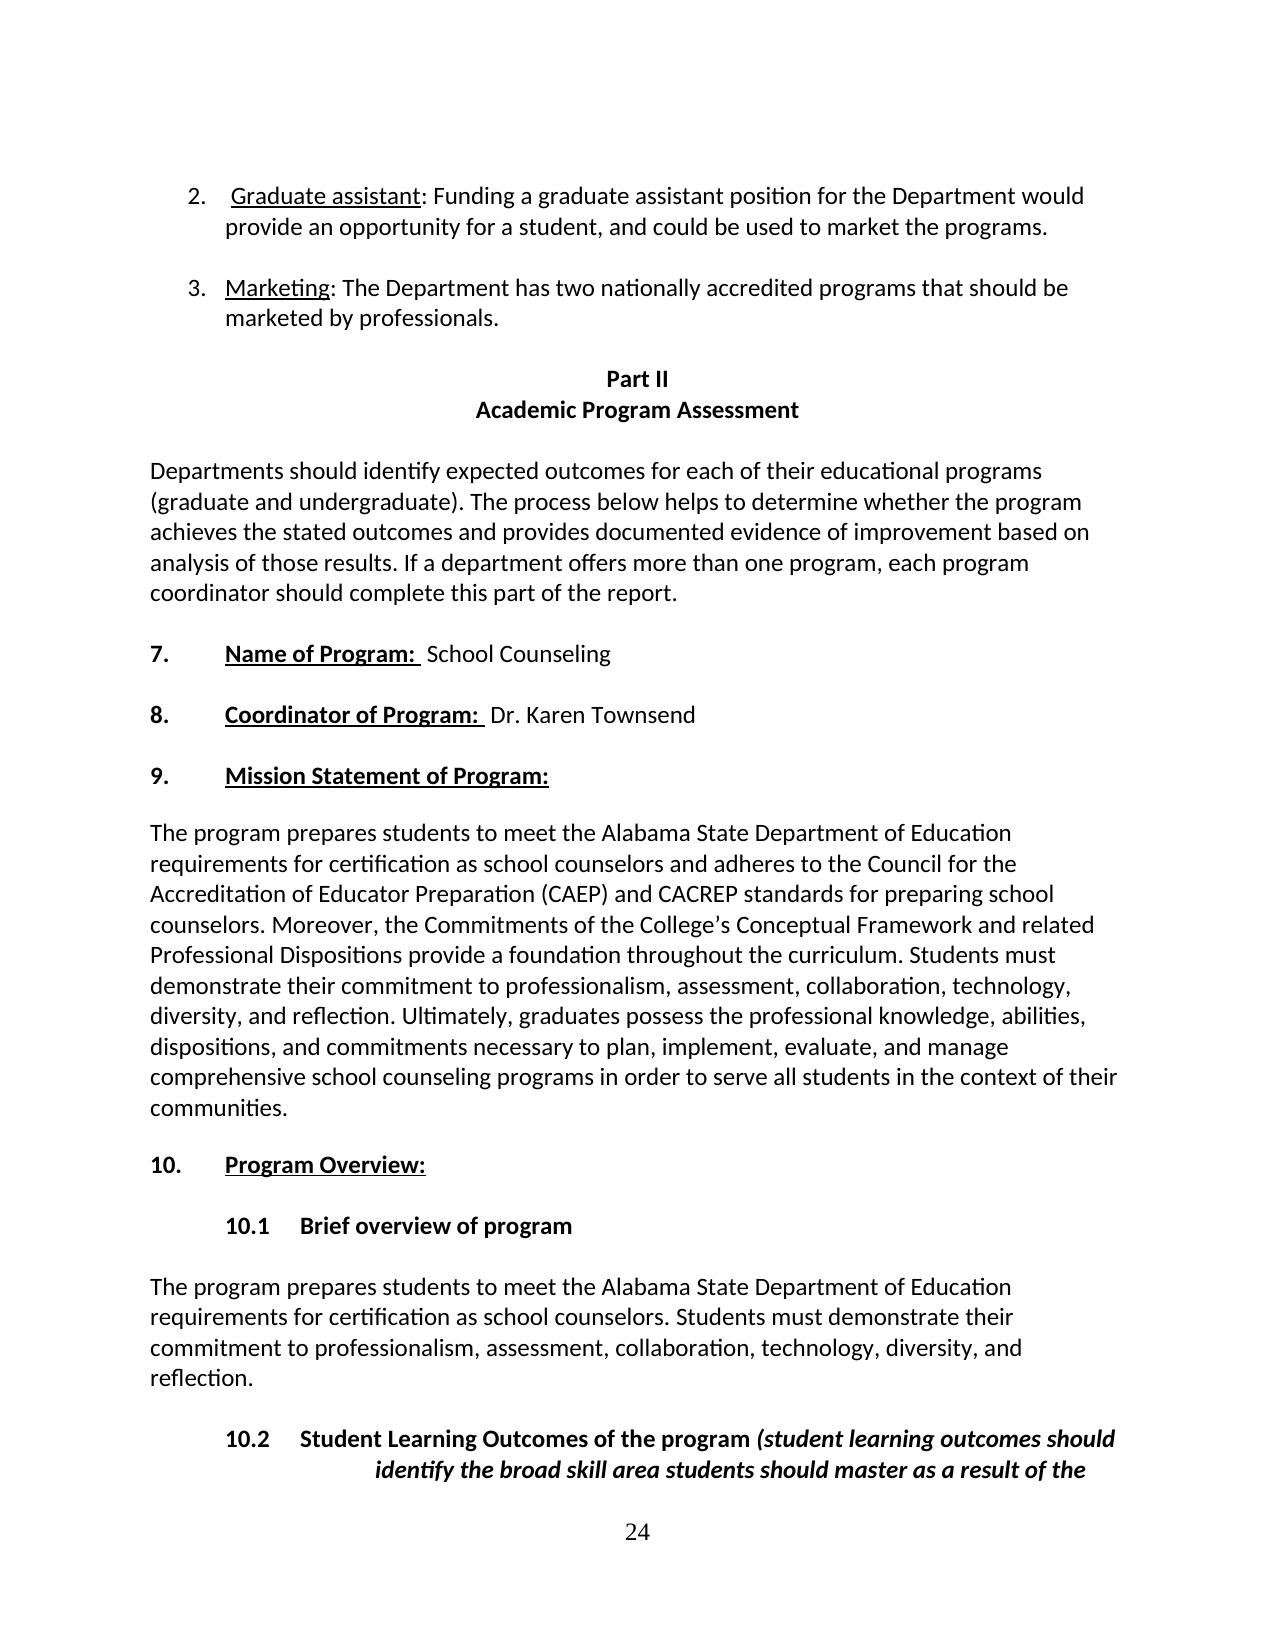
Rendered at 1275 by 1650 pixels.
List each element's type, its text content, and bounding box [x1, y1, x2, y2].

text Part II [150, 364, 1125, 394]
text he program prepares students to meet the Alabama tate Department of Education requirements for certification as school counselors and adheres to the Council for the Accreditation of Educator Preparation (CAEP) and CACREP standards for preparing school counselors. Moreover, the Commitments of the College’s Conceptual Framework and related Professional Dispositions provide a foundation throughout the curriculum. tudents must demonstrate their commitment to professionalism, assessment, collaboration, technology, diversity, and reflection. Ultimately, graduates possess the professional knowledge, abilities, dispositions, and commitments necessary to plan, implement, evaluate, and manage comprehensive school counseling programs in order to serve all students in the context of their communities. [150, 817, 1125, 1122]
text 7. Name of Program: School Counseling [150, 638, 1125, 669]
text 8. Coordinator of Program: Dr. Karen Townsend [150, 699, 1125, 730]
text 9. Mission Statement of Program: [150, 760, 1125, 791]
text Departments should identify expected outcomes for each of their educational programs (graduate and undergraduate). The process below helps to determine whether the program achieves the stated outcomes and provides documented evidence of improvement based on analysis of those results. If a department offers more than one program, each program coordinator should complete this part of the report. [150, 455, 1125, 608]
text 10. Program Overview: [150, 1149, 1125, 1179]
text he program prepares students to meet the Alabama tate Department of Education requirements for certification as school counselors. Students must demonstrate their commitment to professionalism, assessment, collaboration, technology, diversity, and reflection. [150, 1271, 1125, 1393]
list Marketing: The Department has two nationally accredited programs that should be marketed by professionals. [187, 272, 1125, 333]
text 10.1 Brief overview of program [150, 1210, 1125, 1240]
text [150, 1423, 1125, 1484]
text Academic Program Assessment [150, 394, 1125, 425]
list Graduate assistant: Funding a graduate assistant position for the Department would provide an opportunity for a student, and could be used to market the programs. [187, 181, 1125, 242]
